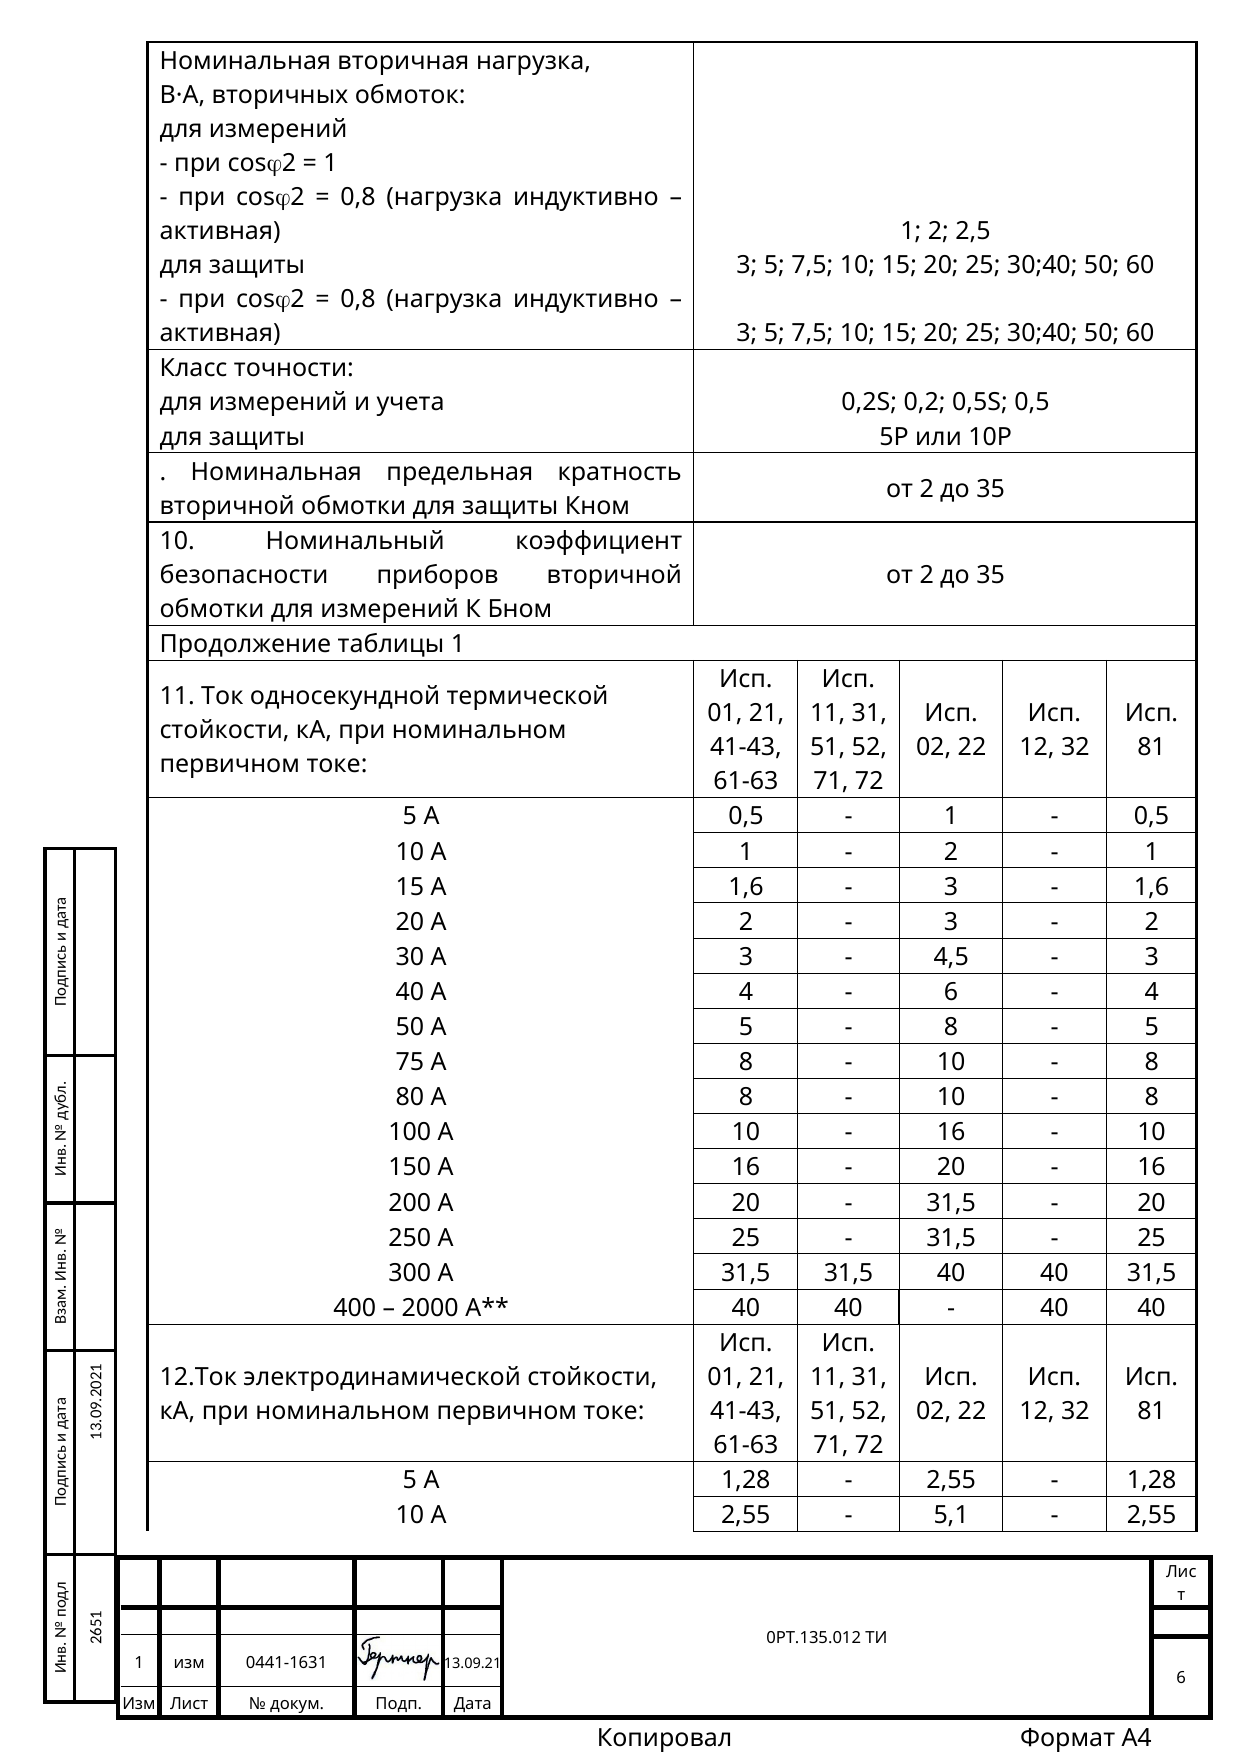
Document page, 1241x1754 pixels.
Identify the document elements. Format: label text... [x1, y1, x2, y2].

table_cell 31,5 [694, 1254, 797, 1288]
table_cell 25 [1107, 1219, 1195, 1253]
table_cell - [1003, 1184, 1106, 1218]
table_cell 2,55 [694, 1497, 797, 1531]
table_cell 2,55 [1107, 1497, 1195, 1531]
table_cell 75 А [149, 1043, 693, 1078]
table_cell 0,5 [1107, 798, 1195, 832]
table_cell 10 [900, 1044, 1002, 1078]
table_cell - [1003, 1009, 1106, 1043]
table_cell 100 А [149, 1113, 693, 1148]
table_cell 1; 2; 2,5 3; 5; 7,5; 10; 15; 20; 25; 30;40; 50; 60 3; 5; 7,5; 10; 15; 20; 25; 30;40; 50; 60 [694, 43, 1195, 349]
table_cell - [1003, 868, 1106, 902]
table_cell - [798, 868, 899, 902]
table_cell - [798, 1009, 899, 1043]
table_cell 16 [1107, 1149, 1195, 1183]
table_cell 1 [900, 798, 1002, 832]
table_cell - [1003, 939, 1106, 972]
table_cell 40 [1107, 1290, 1195, 1323]
table_cell 1,6 [694, 868, 797, 902]
table_cell Исп. 02, 22 [900, 661, 1002, 797]
table_cell Исп. 01, 21, 41-43, 61-63 [694, 661, 797, 797]
table_cell - [1003, 1497, 1106, 1531]
table_cell 10 [694, 1114, 797, 1148]
table_cell 8 [694, 1044, 797, 1078]
table_cell 200 А [149, 1183, 693, 1218]
table_cell от 2 до 35 [694, 453, 1195, 521]
table_cell 5 [694, 1009, 797, 1043]
table_cell - [798, 1114, 899, 1148]
table_cell - [1003, 798, 1106, 832]
table_cell 1 [1107, 833, 1195, 867]
table_cell 0,2S; 0,2; 0,5S; 0,5 5Р или 10Р [694, 350, 1195, 452]
table_cell 40 [900, 1254, 1002, 1288]
table_cell 31,5 [798, 1254, 899, 1288]
table_cell - [798, 798, 899, 832]
table_cell от 2 до 35 [694, 523, 1195, 624]
table_cell 3 [900, 868, 1002, 902]
table_cell 10 [900, 1079, 1002, 1113]
table_cell 20 [1107, 1184, 1195, 1218]
table_cell - [798, 1079, 899, 1113]
table_cell 30 А [149, 938, 693, 972]
table_cell 8 [1107, 1079, 1195, 1113]
table_cell 300 А [149, 1253, 693, 1288]
table_cell 4 [694, 974, 797, 1008]
table_cell - [798, 974, 899, 1008]
table_cell 40 [1003, 1254, 1106, 1288]
table_cell 16 [694, 1149, 797, 1183]
table_cell 40 [694, 1290, 797, 1323]
table_cell 40 [1003, 1290, 1106, 1323]
table_cell - [798, 939, 899, 972]
table_cell 5 [1107, 1009, 1195, 1043]
table_cell - [1003, 974, 1106, 1008]
table_cell - [798, 1044, 899, 1078]
table_cell - [1003, 1114, 1106, 1148]
table_cell 4 [1107, 974, 1195, 1008]
table_cell 150 А [149, 1148, 693, 1183]
table_cell 1,6 [1107, 868, 1195, 902]
table_cell . Номинальная предельная кратность вторичной обмотки для защиты Кном [149, 453, 693, 521]
table_cell 25 [694, 1219, 797, 1253]
table_cell - [1003, 1219, 1106, 1253]
table_cell 50 А [149, 1008, 693, 1043]
table_cell 31,5 [1107, 1254, 1195, 1288]
table_cell Исп. 01, 21, 41-43, 61-63 [694, 1325, 797, 1461]
table_cell - [798, 1219, 899, 1253]
table_cell Исп. 12, 32 [1003, 661, 1106, 797]
table_cell Исп. 81 [1107, 1325, 1195, 1461]
table_cell 8 [1107, 1044, 1195, 1078]
table_cell 250 А [149, 1218, 693, 1253]
table_cell 10. Номинальный коэффициент безопасности приборов вторичной обмотки для измерений К Бном [149, 523, 693, 624]
table_cell 1,28 [1107, 1462, 1195, 1496]
table_cell - [798, 833, 899, 867]
table_cell 2 [694, 903, 797, 937]
table_cell 3 [900, 903, 1002, 937]
table_cell Исп. 02, 22 [900, 1325, 1002, 1461]
table_cell 12.Ток электродинамической стойкости, кА, при номинальном первичном токе: [149, 1325, 693, 1461]
table_cell 80 А [149, 1078, 693, 1113]
table_cell 0,5 [694, 798, 797, 832]
table_cell - [1003, 1079, 1106, 1113]
table_cell Исп. 81 [1107, 661, 1195, 797]
table_cell - [798, 1149, 899, 1183]
table_cell - [798, 903, 899, 937]
table_cell - [1003, 1149, 1106, 1183]
picture [357, 1635, 440, 1681]
table_cell 31,5 [900, 1184, 1002, 1218]
table_cell Продолжение таблицы 1 [149, 626, 1195, 660]
table_cell 1,28 [694, 1462, 797, 1496]
table_cell 3 [694, 939, 797, 972]
table_cell 31,5 [900, 1219, 1002, 1253]
table_cell 20 [900, 1149, 1002, 1183]
table_cell - [1003, 903, 1106, 937]
table_cell 5 А [149, 798, 693, 832]
table_cell 6 [900, 974, 1002, 1008]
table_cell 16 [900, 1114, 1002, 1148]
table_cell 400 – 2000 А** [149, 1289, 693, 1323]
table_cell - [900, 1290, 1002, 1323]
table_cell - [1003, 1044, 1106, 1078]
table_cell - [798, 1462, 899, 1496]
table_cell Исп. 12, 32 [1003, 1325, 1106, 1461]
table_cell 10 [1107, 1114, 1195, 1148]
table_cell 10 А [149, 1496, 693, 1531]
table_cell - [1003, 833, 1106, 867]
table_cell 10 А [149, 832, 693, 867]
table_cell - [1003, 1462, 1106, 1496]
table_cell 2 [900, 833, 1002, 867]
table_cell 20 А [149, 902, 693, 937]
table_cell 15 А [149, 867, 693, 902]
table_cell Номинальная вторичная нагрузка, В·А, вторичных обмоток: для измерений - при cos2 = 1 - при cos2 = 0,8 (нагрузка индуктивно – активная) для защиты - при cos2 = 0,8 (нагрузка индуктивно – активная) [149, 43, 693, 349]
table_cell 8 [694, 1079, 797, 1113]
table_cell 40 [798, 1290, 898, 1323]
table_cell 2,55 [900, 1462, 1002, 1496]
table_cell Исп. 11, 31, 51, 52, 71, 72 [798, 661, 899, 797]
table_cell 3 [1107, 939, 1195, 972]
table_cell Класс точности: для измерений и учета для защиты [149, 350, 693, 452]
table_cell - [798, 1497, 899, 1531]
table_cell 5 А [149, 1462, 693, 1496]
table_cell 1 [694, 833, 797, 867]
table_cell 20 [694, 1184, 797, 1218]
table_cell 8 [900, 1009, 1002, 1043]
table_cell 5,1 [900, 1497, 1002, 1531]
table_cell 4,5 [900, 939, 1002, 972]
table_cell 40 А [149, 973, 693, 1008]
table_cell 2 [1107, 903, 1195, 937]
table_cell - [798, 1184, 899, 1218]
table_cell Исп. 11, 31, 51, 52, 71, 72 [798, 1325, 899, 1461]
table_cell 11. Ток односекундной термической стойкости, кА, при номинальном первичном токе: [149, 661, 693, 797]
